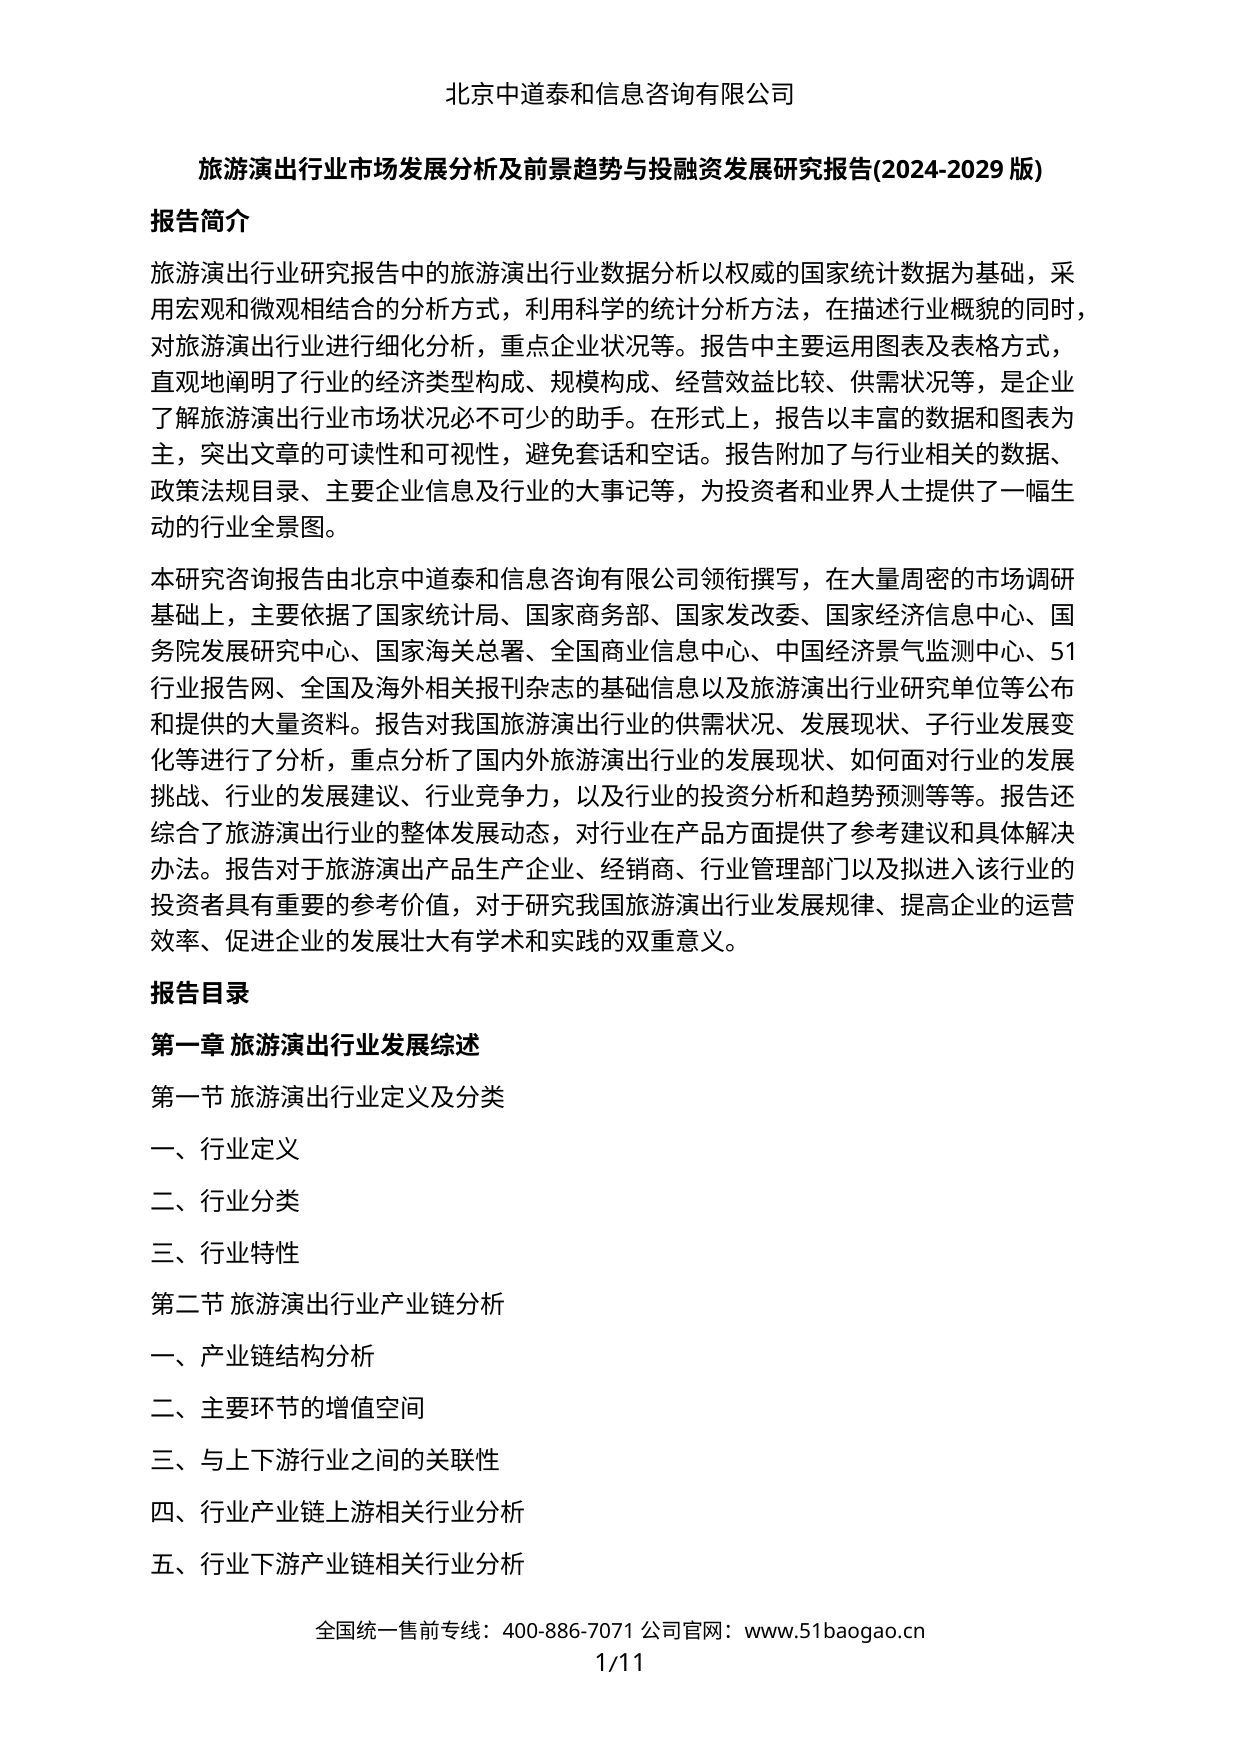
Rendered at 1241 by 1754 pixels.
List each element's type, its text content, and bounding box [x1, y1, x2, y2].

text 一、产业链结构分析 [150, 1337, 1090, 1373]
text 一、行业定义 [150, 1129, 1090, 1166]
text 四、行业产业链上游相关行业分析 [150, 1492, 1090, 1529]
text 报告简介 [150, 202, 1090, 238]
text 二、主要环节的增值空间 [150, 1389, 1090, 1425]
text 第二节 旅游演出行业产业链分析 [150, 1285, 1090, 1321]
text 第一节 旅游演出行业定义及分类 [150, 1077, 1090, 1114]
text 三、与上下游行业之间的关联性 [150, 1441, 1090, 1477]
text 第一章 旅游演出行业发展综述 [150, 1026, 1090, 1062]
text 本研究咨询报告由北京中道泰和信息咨询有限公司领衔撰写，在大量周密的市场调研基础上，主要依据了国家统计局、国家商务部、国家发改委、国家经济信息中心、国务院发展研究中心、国家海关总署、全国商业信息中心、中国经济景气监测中心、51行业报告网、全国及海外相关报刊杂志的基础信息以及旅游演出行业研究单位等公布和提供的大量资料。报告对我国旅游演出行业的供需状况、发展现状、子行业发展变化等进行了分析，重点分析了国内外旅游演出行业的发展现状、如何面对行业的发展挑战、行业的发展建议、行业竞争力，以及行业的投资分析和趋势预测等等。报告还综合了旅游演出行业的整体发展动态，对行业在产品方面提供了参考建议和具体解决办法。报告对于旅游演出产品生产企业、经销商、行业管理部门以及拟进入该行业的投资者具有重要的参考价值，对于研究我国旅游演出行业发展规律、提高企业的运营效率、促进企业的发展壮大有学术和实践的双重意义。 [150, 559, 1090, 958]
text 三、行业特性 [150, 1233, 1090, 1269]
text 旅游演出行业市场发展分析及前景趋势与投融资发展研究报告(2024-2029版) [150, 150, 1090, 186]
text 旅游演出行业研究报告中的旅游演出行业数据分析以权威的国家统计数据为基础，采用宏观和微观相结合的分析方式，利用科学的统计分析方法，在描述行业概貌的同时，对旅游演出行业进行细化分析，重点企业状况等。报告中主要运用图表及表格方式，直观地阐明了行业的经济类型构成、规模构成、经营效益比较、供需状况等，是企业了解旅游演出行业市场状况必不可少的助手。在形式上，报告以丰富的数据和图表为主，突出文章的可读性和可视性，避免套话和空话。报告附加了与行业相关的数据、政策法规目录、主要企业信息及行业的大事记等，为投资者和业界人士提供了一幅生动的行业全景图。 [150, 254, 1090, 544]
text 报告目录 [150, 974, 1090, 1010]
text 二、行业分类 [150, 1181, 1090, 1217]
text 五、行业下游产业链相关行业分析 [150, 1544, 1090, 1581]
